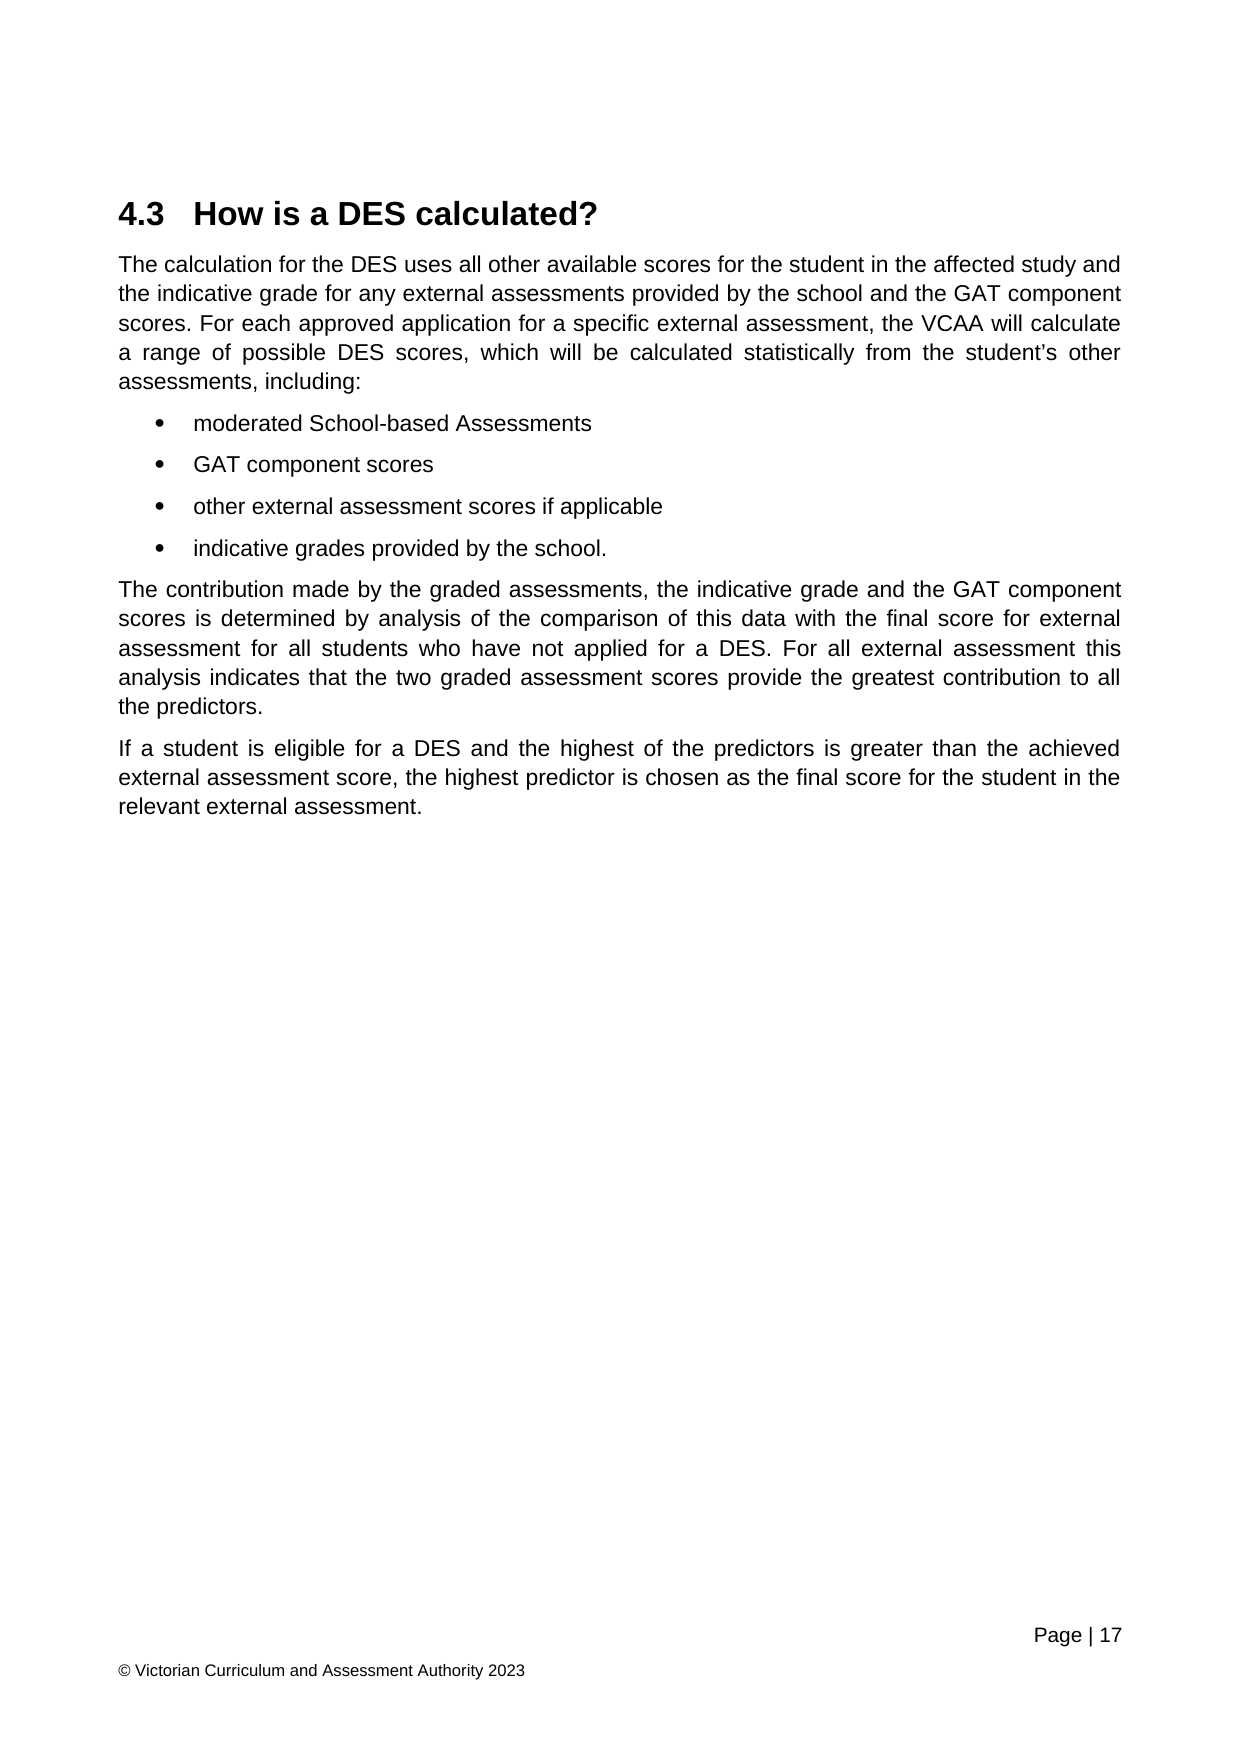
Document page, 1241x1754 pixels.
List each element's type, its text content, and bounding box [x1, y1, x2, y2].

list other external assessment scores if applicable [156, 491, 1122, 520]
list indicative grades provided by the school. [156, 533, 1122, 562]
text The contribution made by the graded assessments, the indicative grade and the GAT component scores is determined by analysis of the comparison of this data with the final score for external assessment for all students who have not applied for a DES. For all external assessment this analysis indicates that the two graded assessment scores provide the greatest contribution to all the predictors. [118, 574, 1122, 720]
subtitle 4.3 How is a DES calculated? [118, 195, 1122, 233]
list GAT component scores [156, 449, 1122, 478]
list moderated School-based Assessments [156, 408, 1122, 437]
text If a student is eligible for a DES and the highest of the predictors is greater than the achieved external assessment score, the highest predictor is chosen as the final score for the student in the relevant external assessment. [118, 733, 1122, 820]
text The calculation for the DES uses all other available scores for the student in the affected study and the indicative grade for any external assessments provided by the school and the GAT component scores. For each approved application for a specific external assessment, the VCAA will calculate a range of possible DES scores, which will be calculated statistically from the student’s other assessments, including: [118, 249, 1122, 395]
